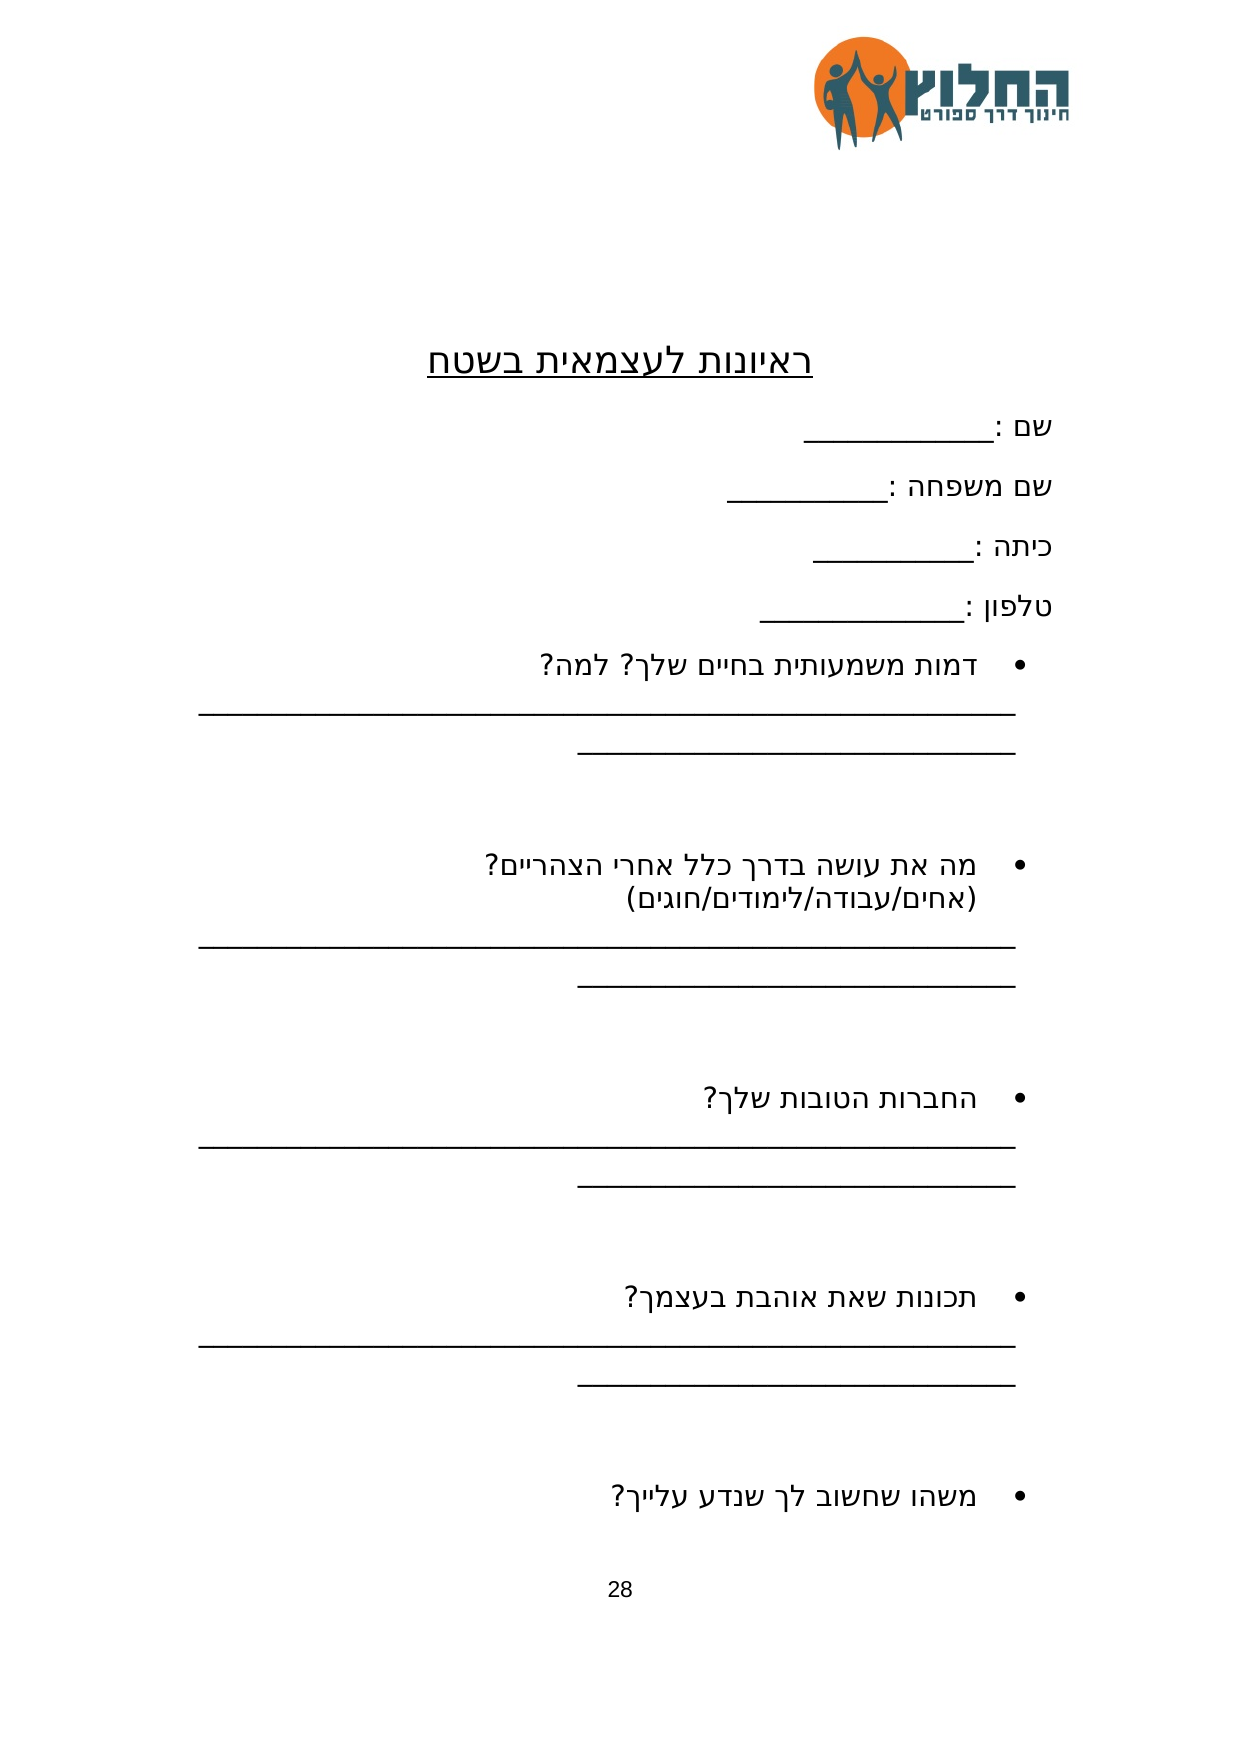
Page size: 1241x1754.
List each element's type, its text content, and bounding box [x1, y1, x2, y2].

list החברות הטובות שלך? [187, 1081, 1015, 1115]
list תכונות שאת אוהבת בעצמך? [187, 1280, 1015, 1314]
list משהו שחשוב לך שנדע עלייך? [187, 1479, 1015, 1513]
text ______________________________________________________________________________________ [187, 916, 1015, 989]
text טלפון :______________ [187, 589, 1053, 623]
list מה את עושה בדרך כלל אחרי הצהריים? (אחים/עבודה/לימודים/חוגים) [187, 848, 1015, 916]
picture [791, 26, 1091, 160]
text כיתה :___________ [187, 529, 1053, 563]
text שם משפחה :___________ [187, 469, 1053, 503]
text ______________________________________________________________________________________ [187, 683, 1015, 756]
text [187, 1314, 1015, 1387]
text ______________________________________________________________________________________ [187, 1115, 1015, 1188]
text שם :_____________ [187, 409, 1053, 443]
text ראיונות לעצמאית בשטח [187, 338, 1053, 382]
list דמות משמעותית בחיים שלך? למה? [187, 649, 1015, 683]
